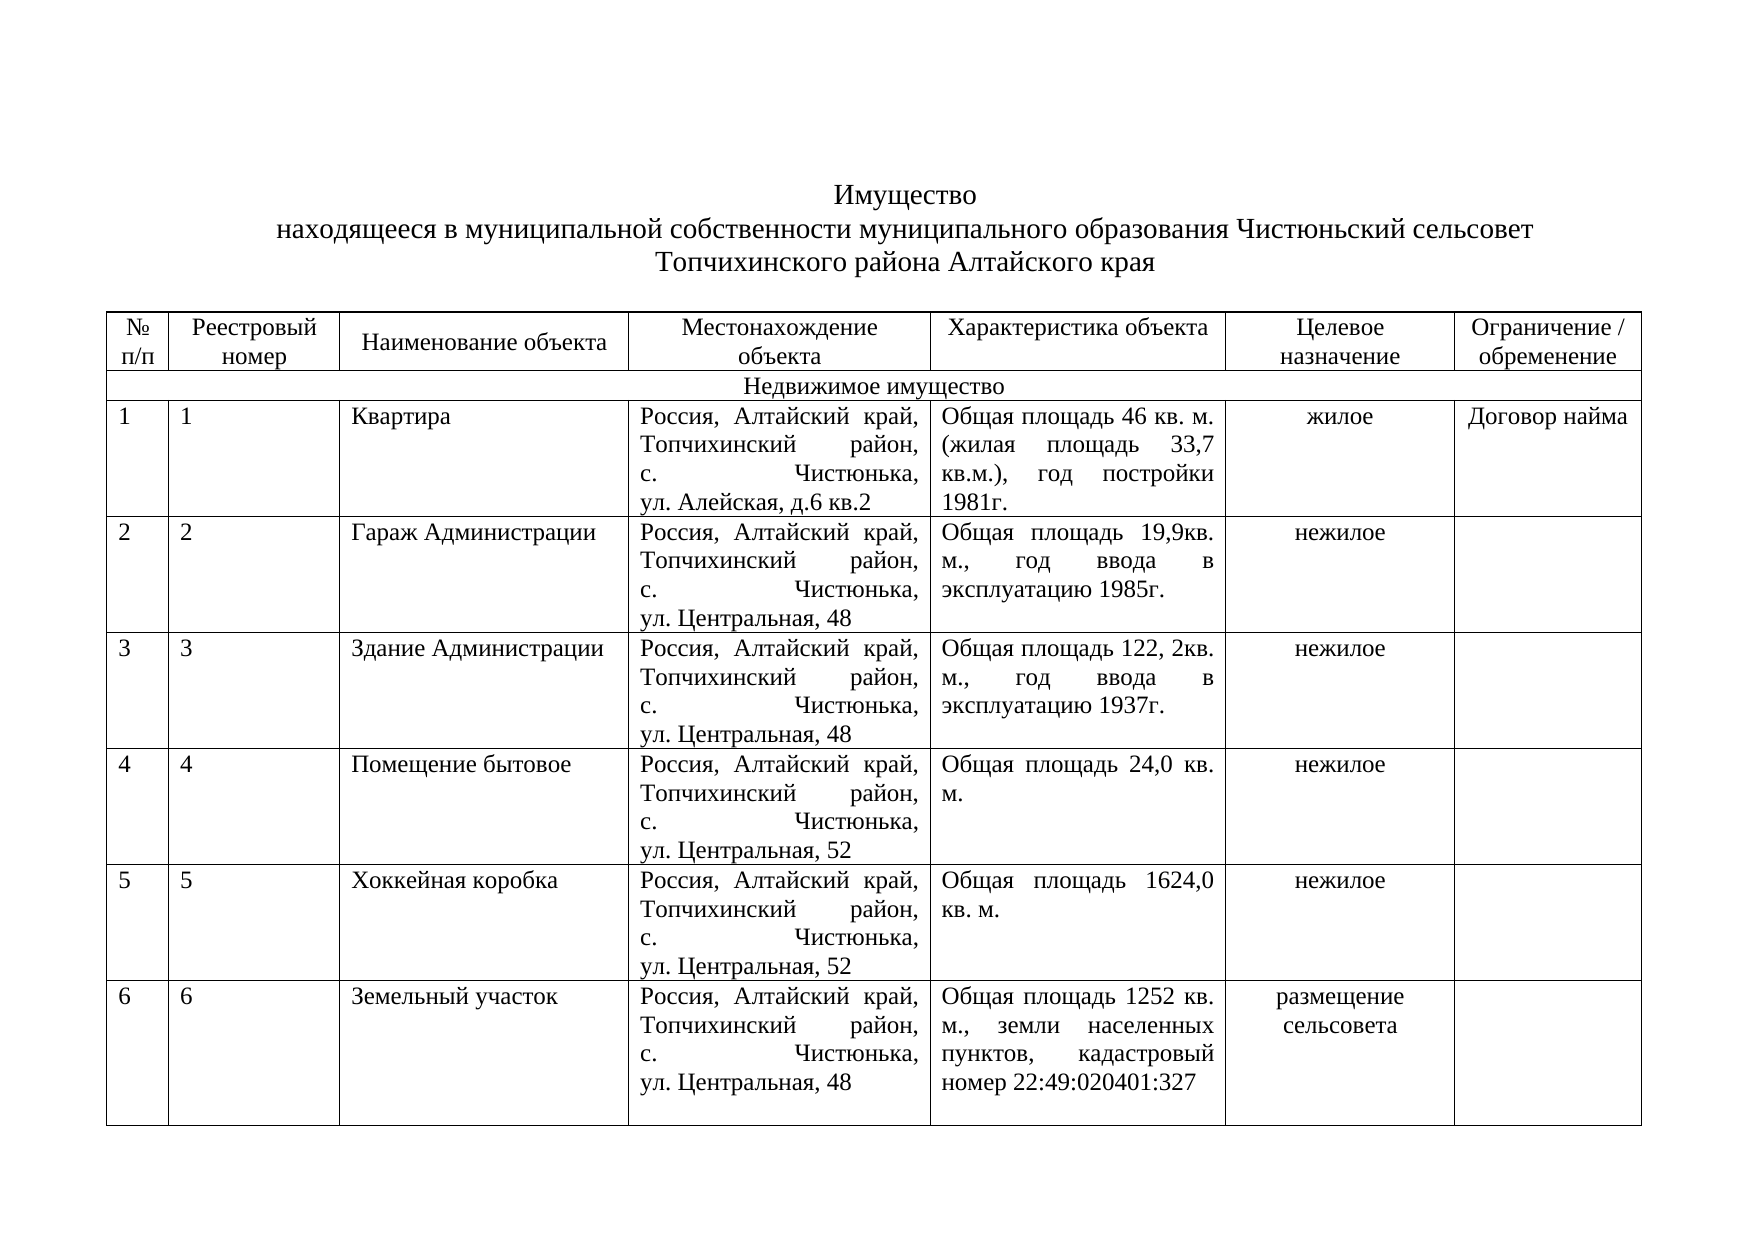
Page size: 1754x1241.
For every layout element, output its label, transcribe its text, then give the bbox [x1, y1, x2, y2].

table_cell 5 [107, 865, 168, 980]
table_header Характеристика объекта [931, 313, 1225, 370]
table_cell Общая площадь 24,0 кв. м. [931, 749, 1225, 864]
table_cell Договор найма [1455, 401, 1641, 516]
table_cell Россия, Алтайский край, Топчихинский район, с. Чистюнька, ул. Центральная, 48 [629, 981, 930, 1125]
table_cell 3 [169, 633, 339, 748]
table_cell 5 [169, 865, 339, 980]
table_cell Россия, Алтайский край, Топчихинский район, с. Чистюнька, ул. Центральная, 48 [629, 517, 930, 632]
table_cell 4 [107, 749, 168, 864]
table_header Наименование объекта [340, 313, 628, 370]
table_cell нежилое [1226, 865, 1454, 980]
table_cell Земельный участок [340, 981, 628, 1125]
table_cell [1455, 981, 1641, 1125]
table_cell Гараж Администрации [340, 517, 628, 632]
table_cell нежилое [1226, 517, 1454, 632]
table_header Реестровый номер [169, 313, 339, 370]
table_header Целевое назначение [1226, 313, 1454, 370]
table_cell Общая площадь 1624,0 кв. м. [931, 865, 1225, 980]
table_cell [1455, 517, 1641, 632]
table_cell жилое [1226, 401, 1454, 516]
table_cell Недвижимое имущество [107, 371, 1641, 400]
table_cell Помещение бытовое [340, 749, 628, 864]
table_cell нежилое [1226, 633, 1454, 748]
table_cell Общая площадь 1252 кв. м., земли населенных пунктов, кадастровый номер 22:49:020401:327 [931, 981, 1225, 1125]
table_cell нежилое [1226, 749, 1454, 864]
table_cell Россия, Алтайский край, Топчихинский район, с. Чистюнька, ул. Алейская, д.6 кв.2 [629, 401, 930, 516]
table_cell 1 [107, 401, 168, 516]
table_cell 6 [107, 981, 168, 1125]
table_cell Россия, Алтайский край, Топчихинский район, с. Чистюнька, ул. Центральная, 52 [629, 865, 930, 980]
text Имущество [118, 177, 1636, 211]
text Топчихинского района Алтайского края [118, 244, 1636, 278]
table_cell Здание Администрации [340, 633, 628, 748]
table_cell Россия, Алтайский край, Топчихинский район, с. Чистюнька, ул. Центральная, 48 [629, 633, 930, 748]
table_cell 2 [169, 517, 339, 632]
table_cell Россия, Алтайский край, Топчихинский район, с. Чистюнька, ул. Центральная, 52 [629, 749, 930, 864]
table_cell 1 [169, 401, 339, 516]
table_cell Общая площадь 19,9кв. м., год ввода в эксплуатацию 1985г. [931, 517, 1225, 632]
table_cell 6 [169, 981, 339, 1125]
table_cell 3 [107, 633, 168, 748]
table_header № п/п [107, 313, 168, 370]
table_cell [1455, 865, 1641, 980]
table_cell 2 [107, 517, 168, 632]
table_cell [1455, 633, 1641, 748]
text находящееся в муниципальной собственности муниципального образования Чистюньский сельсовет [118, 211, 1636, 244]
table_cell 4 [169, 749, 339, 864]
table_cell Хоккейная коробка [340, 865, 628, 980]
table_cell [1455, 749, 1641, 864]
table_header Ограничение / обременение [1455, 313, 1641, 370]
table_cell Общая площадь 122, 2кв. м., год ввода в эксплуатацию 1937г. [931, 633, 1225, 748]
table_cell размещение сельсовета [1226, 981, 1454, 1125]
table_cell Общая площадь 46 кв. м. (жилая площадь 33,7 кв.м.), год постройки 1981г. [931, 401, 1225, 516]
table_cell Квартира [340, 401, 628, 516]
table_header Местонахождение объекта [629, 313, 930, 370]
